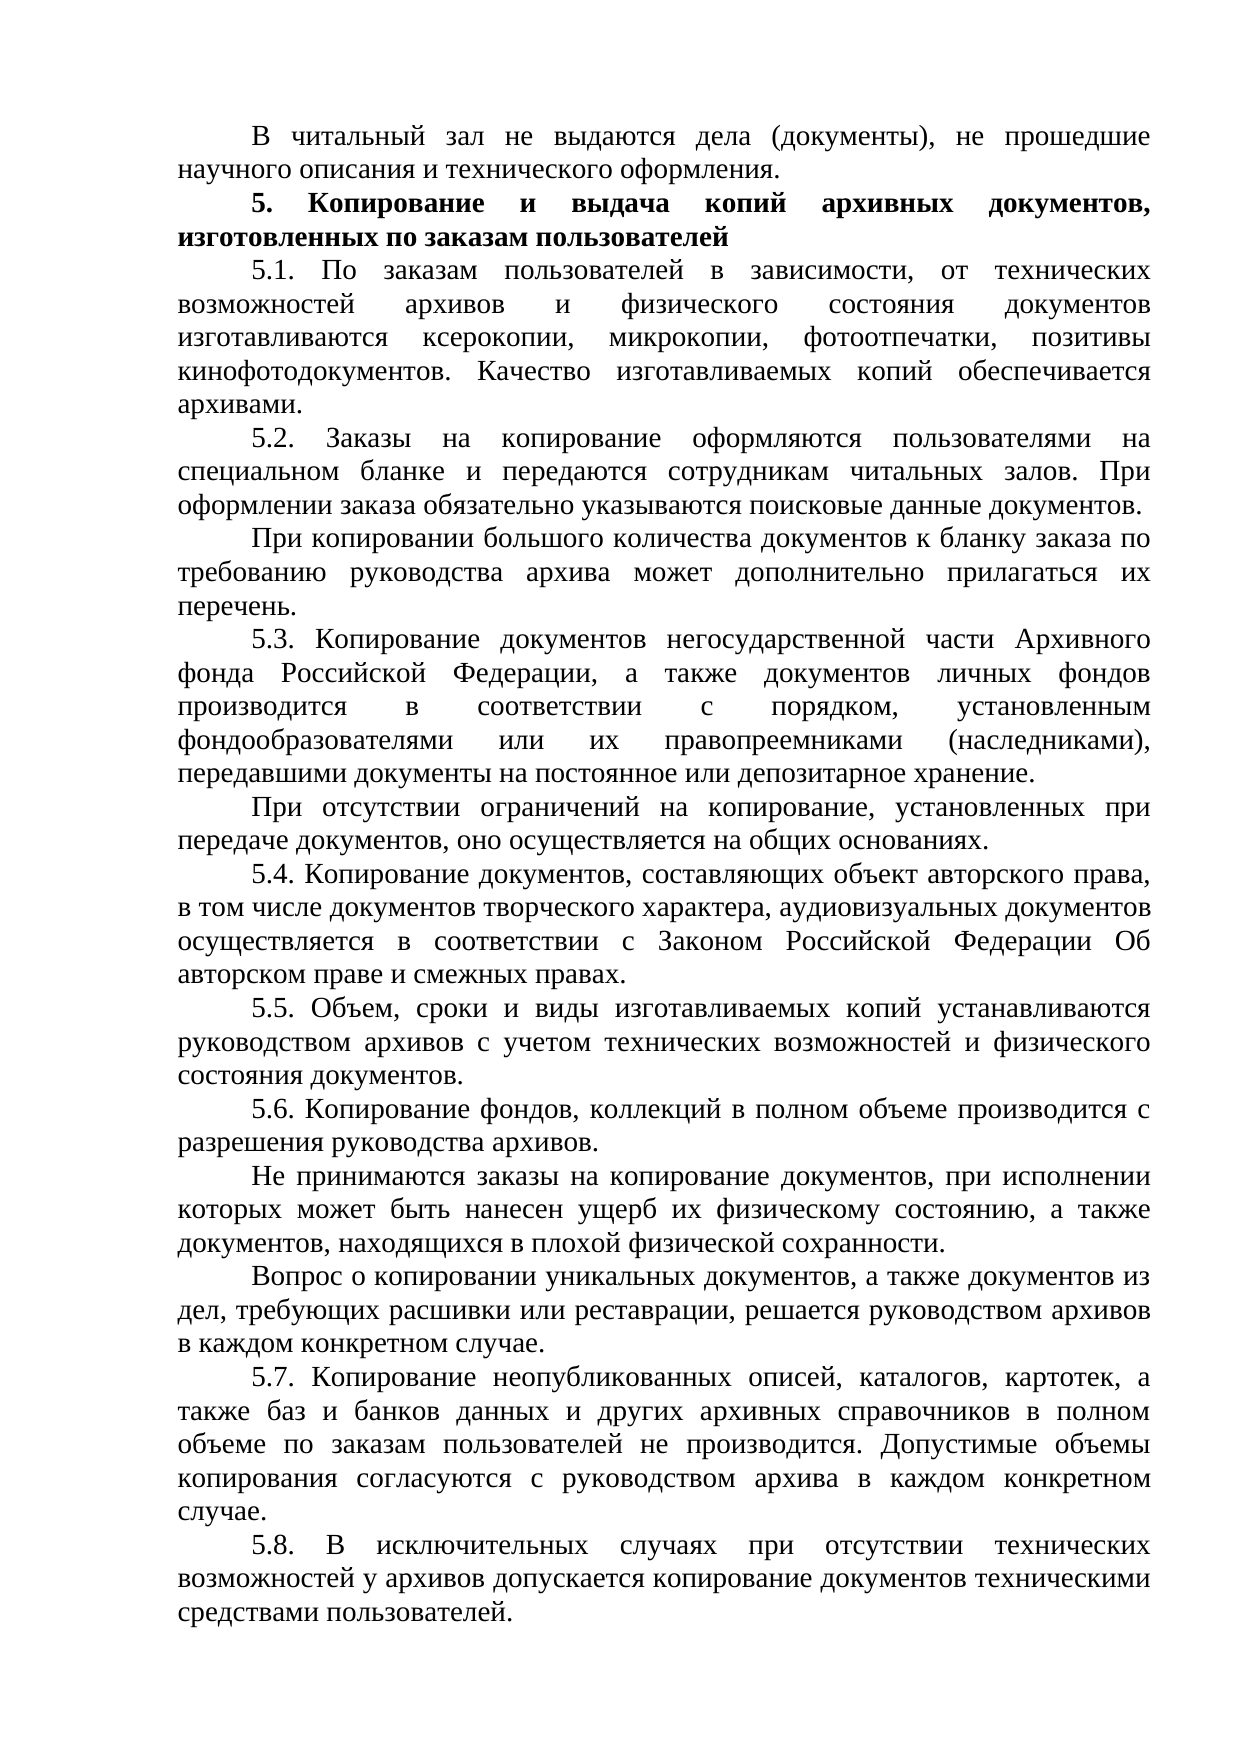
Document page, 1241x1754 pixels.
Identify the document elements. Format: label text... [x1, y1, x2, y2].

text Вопрос о копировании уникальных документов, а также документов из дел, требующих расшивки или реставрации, решается руководством архивов в каждом конкретном случае. [177, 1258, 1152, 1359]
text 5.4. Копирование документов, составляющих объект авторского права, в том числе документов творческого характера, аудиовизуальных документов осуществляется в соответствии с Законом Российской Федерации Об авторском праве и смежных правах. [177, 856, 1152, 990]
text При копировании большого количества документов к бланку заказа по требованию руководства архива может дополнительно прилагаться их перечень. [177, 521, 1152, 621]
text Не принимаются заказы на копирование документов, при исполнении которых может быть нанесен ущерб их физическому состоянию, а также документов, находящихся в плохой физической сохранности. [177, 1158, 1152, 1258]
text 5.3. Копирование документов негосударственной части Архивного фонда Российской Федерации, а также документов личных фондов производится в соответствии с порядком, установленным фондообразователями или их правопреемниками (наследниками), передавшими документы на постоянное или депозитарное хранение. [177, 621, 1152, 789]
text При отсутствии ограничений на копирование, установленных при передаче документов, оно осуществляется на общих основаниях. [177, 789, 1152, 856]
text 5.8. В исключительных случаях при отсутствии технических возможностей у архивов допускается копирование документов техническими средствами пользователей. [177, 1527, 1152, 1627]
text 5.6. Копирование фондов, коллекций в полном объеме производится с разрешения руководства архивов. [177, 1091, 1152, 1158]
text В читальный зал не выдаются дела (документы), не прошедшие научного описания и технического оформления. [177, 118, 1152, 185]
text 5.2. Заказы на копирование оформляются пользователями на специальном бланке и передаются сотрудникам читальных залов. При оформлении заказа обязательно указываются поисковые данные документов. [177, 420, 1152, 521]
text 5. Копирование и выдача копий архивных документов, изготовленных по заказам пользователей [177, 185, 1152, 252]
text 5.7. Копирование неопубликованных описей, каталогов, картотек, а также баз и банков данных и других архивных справочников в полном объеме по заказам пользователей не производится. Допустимые объемы копирования согласуются с руководством архива в каждом конкретном случае. [177, 1359, 1152, 1527]
text 5.5. Объем, сроки и виды изготавливаемых копий устанавливаются руководством архивов с учетом технических возможностей и физического состояния документов. [177, 990, 1152, 1091]
text 5.1. По заказам пользователей в зависимости, от технических возможностей архивов и физического состояния документов изготавливаются ксерокопии, микрокопии, фотоотпечатки, позитивы кинофотодокументов. Качество изготавливаемых копий обеспечивается архивами. [177, 252, 1152, 420]
